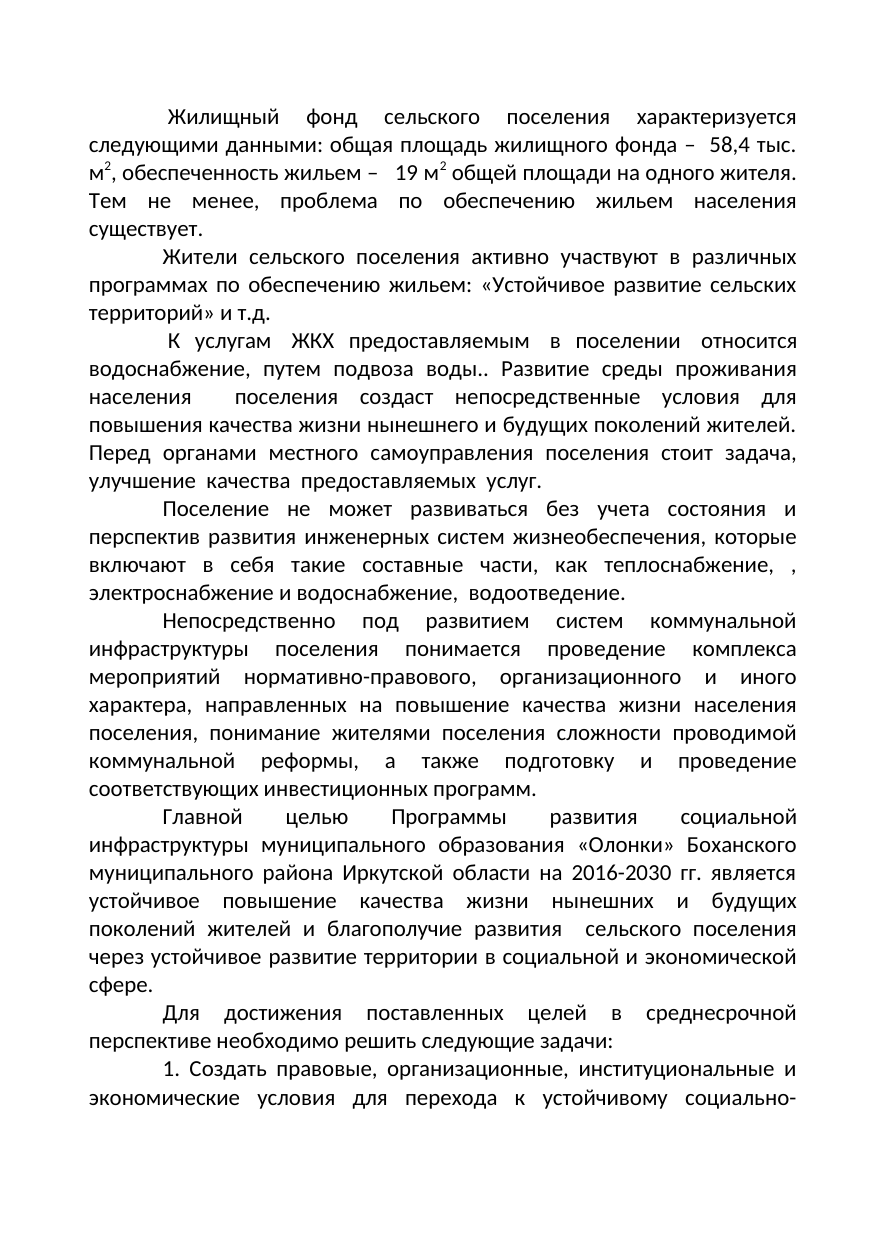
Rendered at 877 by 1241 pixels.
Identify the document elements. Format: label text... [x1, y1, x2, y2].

text Жители сельского поселения активно участвуют в различных программах по обеспечению жильем: «Устойчивое развитие сельских территорий» и т.д. [89, 242, 797, 326]
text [89, 1054, 797, 1111]
text Поселение не может развиваться без учета состояния и перспектив развития инженерных систем жизнеобеспечения, которые включают в себя такие составные части, как теплоснабжение, , электроснабжение и водоснабжение, водоотведение. [89, 494, 797, 606]
text Для достижения поставленных целей в среднесрочной перспективе необходимо решить следующие задачи: [89, 998, 797, 1054]
text Непосредственно под развитием систем коммунальной инфраструктуры поселения понимается проведение комплекса мероприятий нормативно-правового, организационного и иного характера, направленных на повышение качества жизни населения поселения, понимание жителями поселения сложности проводимой коммунальной реформы, а также подготовку и проведение соответствующих инвестиционных программ. [89, 606, 797, 802]
text К услугам ЖКХ предоставляемым в поселении относится водоснабжение, путем подвоза воды.. Развитие среды проживания населения поселения создаст непосредственные условия для повышения качества жизни нынешнего и будущих поколений жителей. Перед органами местного самоуправления поселения стоит задача, улучшение качества предоставляемых услуг. [89, 326, 797, 494]
text Жилищный фонд сельского поселения характеризуется следующими данными: общая площадь жилищного фонда – 58,4 тыс. м2, обеспеченность жильем – 19 м2 общей площади на одного жителя. Тем не менее, проблема по обеспечению жильем населения существует. [89, 102, 797, 242]
text Главной целью Программы развития социальной инфраструктуры муниципального образования «Олонки» Боханского муниципального района Иркутской области на 2016-2030 гг. является устойчивое повышение качества жизни нынешних и будущих поколений жителей и благополучие развития сельского поселения через устойчивое развитие территории в социальной и экономической сфере. [89, 802, 797, 998]
